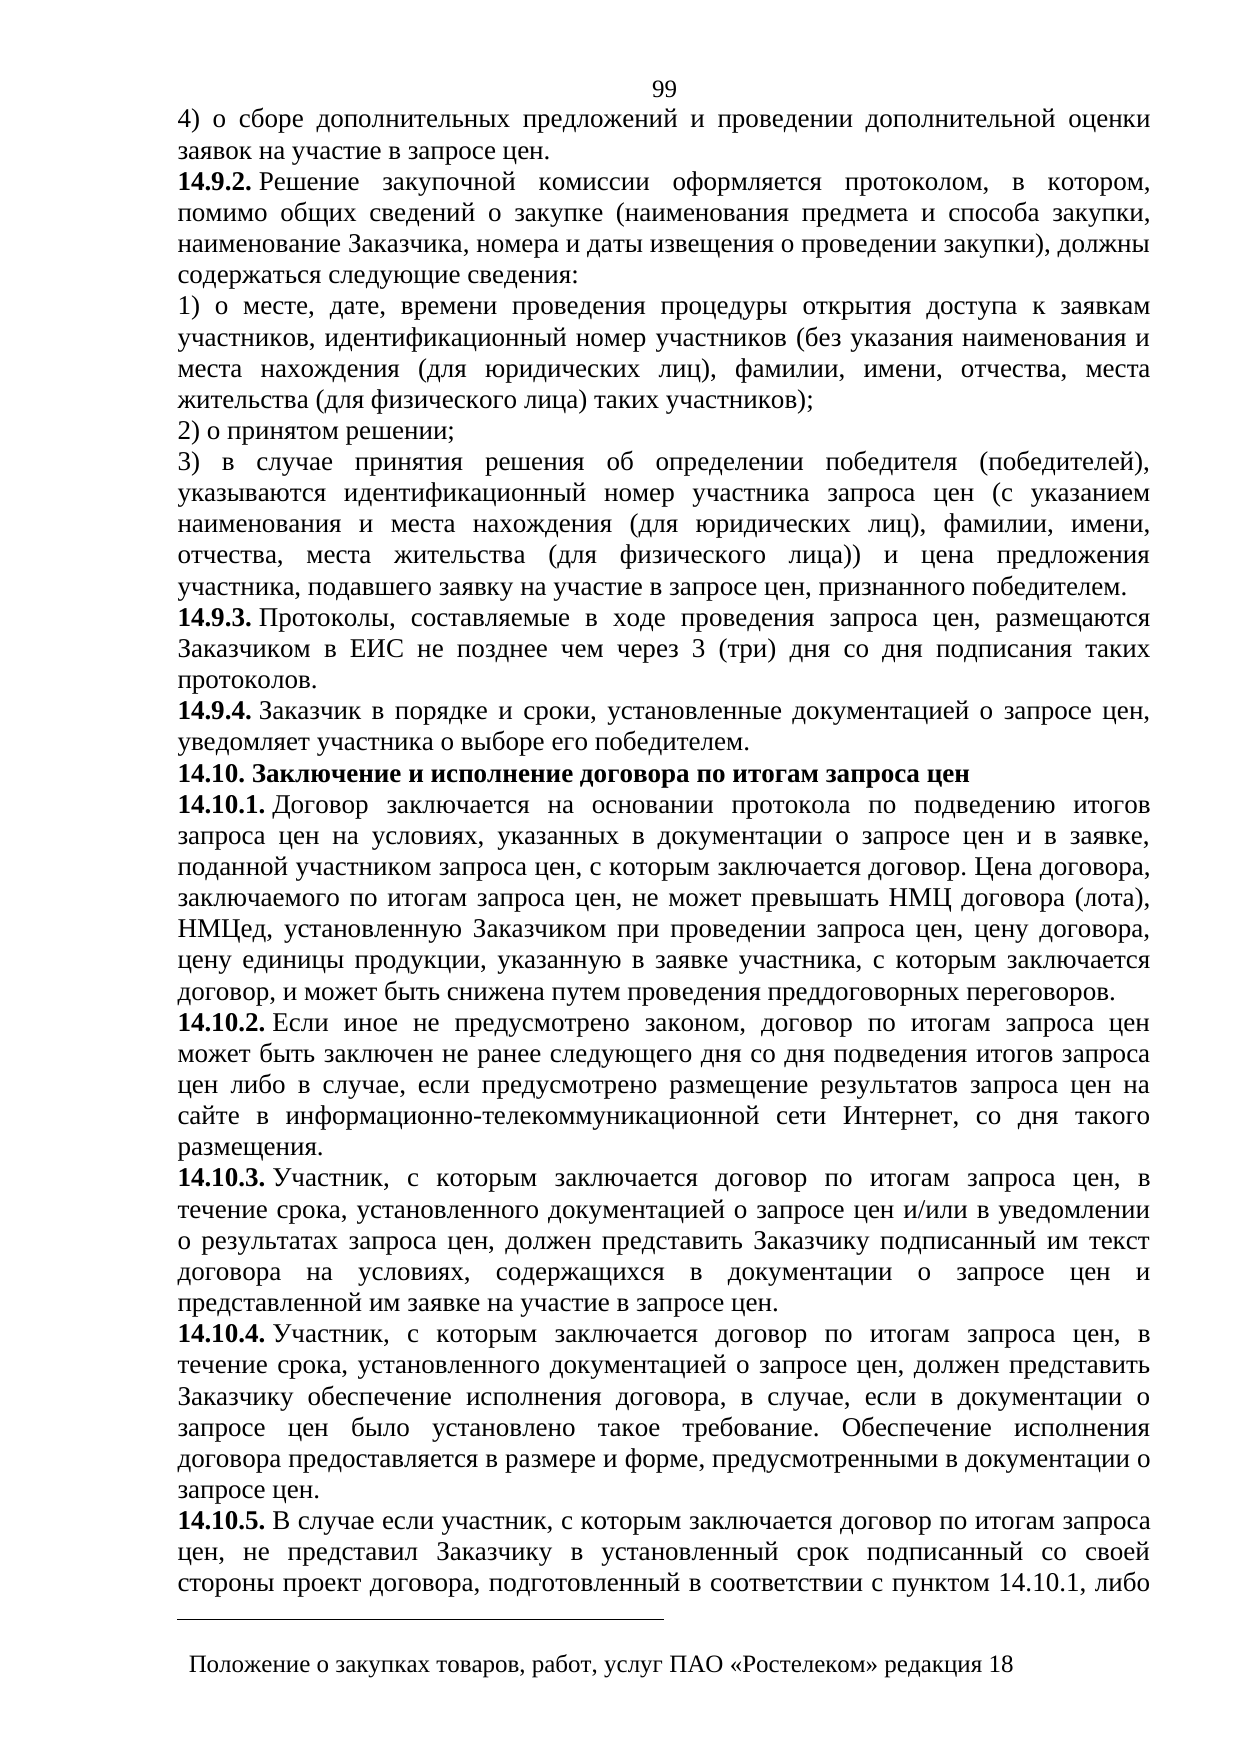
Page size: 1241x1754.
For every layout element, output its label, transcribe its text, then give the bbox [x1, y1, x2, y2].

text 4) о сборе дополнительных предложений и проведении дополнительной оценки заявок на участие в запросе цен. [177, 103, 1152, 165]
text 2) о принятом решении; [177, 414, 1152, 445]
list Заказчик в порядке и сроки, установленные документацией о запросе цен, уведомляет участника о выборе его победителем. [177, 694, 1152, 757]
list Если иное не предусмотрено законом, договор по итогам запроса цен может быть заключен не ранее следующего дня со дня подведения итогов запроса цен либо в случае, если предусмотрено размещение результатов запроса цен на сайте в информационно-телекоммуникационной сети Интернет, со дня такого размещения. [177, 1006, 1152, 1162]
list Заключение и исполнение договора по итогам запроса цен [177, 757, 1152, 788]
list Договор заключается на основании протокола по подведению итогов запроса цен на условиях, указанных в документации о запросе цен и в заявке, поданной участником запроса цен, с которым заключается договор. Цена договора, заключаемого по итогам запроса цен, не может превышать НМЦ договора (лота), НМЦед, установленную Заказчиком при проведении запроса цен, цену договора, цену единицы продукции, указанную в заявке участника, с которым заключается договор, и может быть снижена путем проведения преддоговорных переговоров. [177, 788, 1152, 1006]
list Решение закупочной комиссии оформляется протоколом, в котором, помимо общих сведений о закупке (наименования предмета и способа закупки, наименование Заказчика, номера и даты извещения о проведении закупки), должны содержаться следующие сведения: [177, 165, 1152, 289]
text 1) о месте, дате, времени проведения процедуры открытия доступа к заявкам участников, идентификационный номер участников (без указания наименования и места нахождения (для юридических лиц), фамилии, имени, отчества, места жительства (для физического лица) таких участников); [177, 289, 1152, 414]
list Протоколы, составляемые в ходе проведения запроса цен, размещаются Заказчиком в ЕИС не позднее чем через 3 (три) дня со дня подписания таких протоколов. [177, 601, 1152, 694]
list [177, 1504, 1152, 1598]
list Участник, с которым заключается договор по итогам запроса цен, в течение срока, установленного документацией о запросе цен и/или в уведомлении о результатах запроса цен, должен представить Заказчику подписанный им текст договора на условиях, содержащихся в документации о запросе цен и представленной им заявке на участие в запросе цен. [177, 1162, 1152, 1317]
list Участник, с которым заключается договор по итогам запроса цен, в течение срока, установленного документацией о запросе цен, должен представить Заказчику обеспечение исполнения договора, в случае, если в документации о запросе цен было установлено такое требование. Обеспечение исполнения договора предоставляется в размере и форме, предусмотренными в документации о запросе цен. [177, 1317, 1152, 1504]
text 3) в случае принятия решения об определении победителя (победителей), указываются идентификационный номер участника запроса цен (с указанием наименования и места нахождения (для юридических лиц), фамилии, имени, отчества, места жительства (для физического лица)) и цена предложения участника, подавшего заявку на участие в запросе цен, признанного победителем. [177, 445, 1152, 601]
